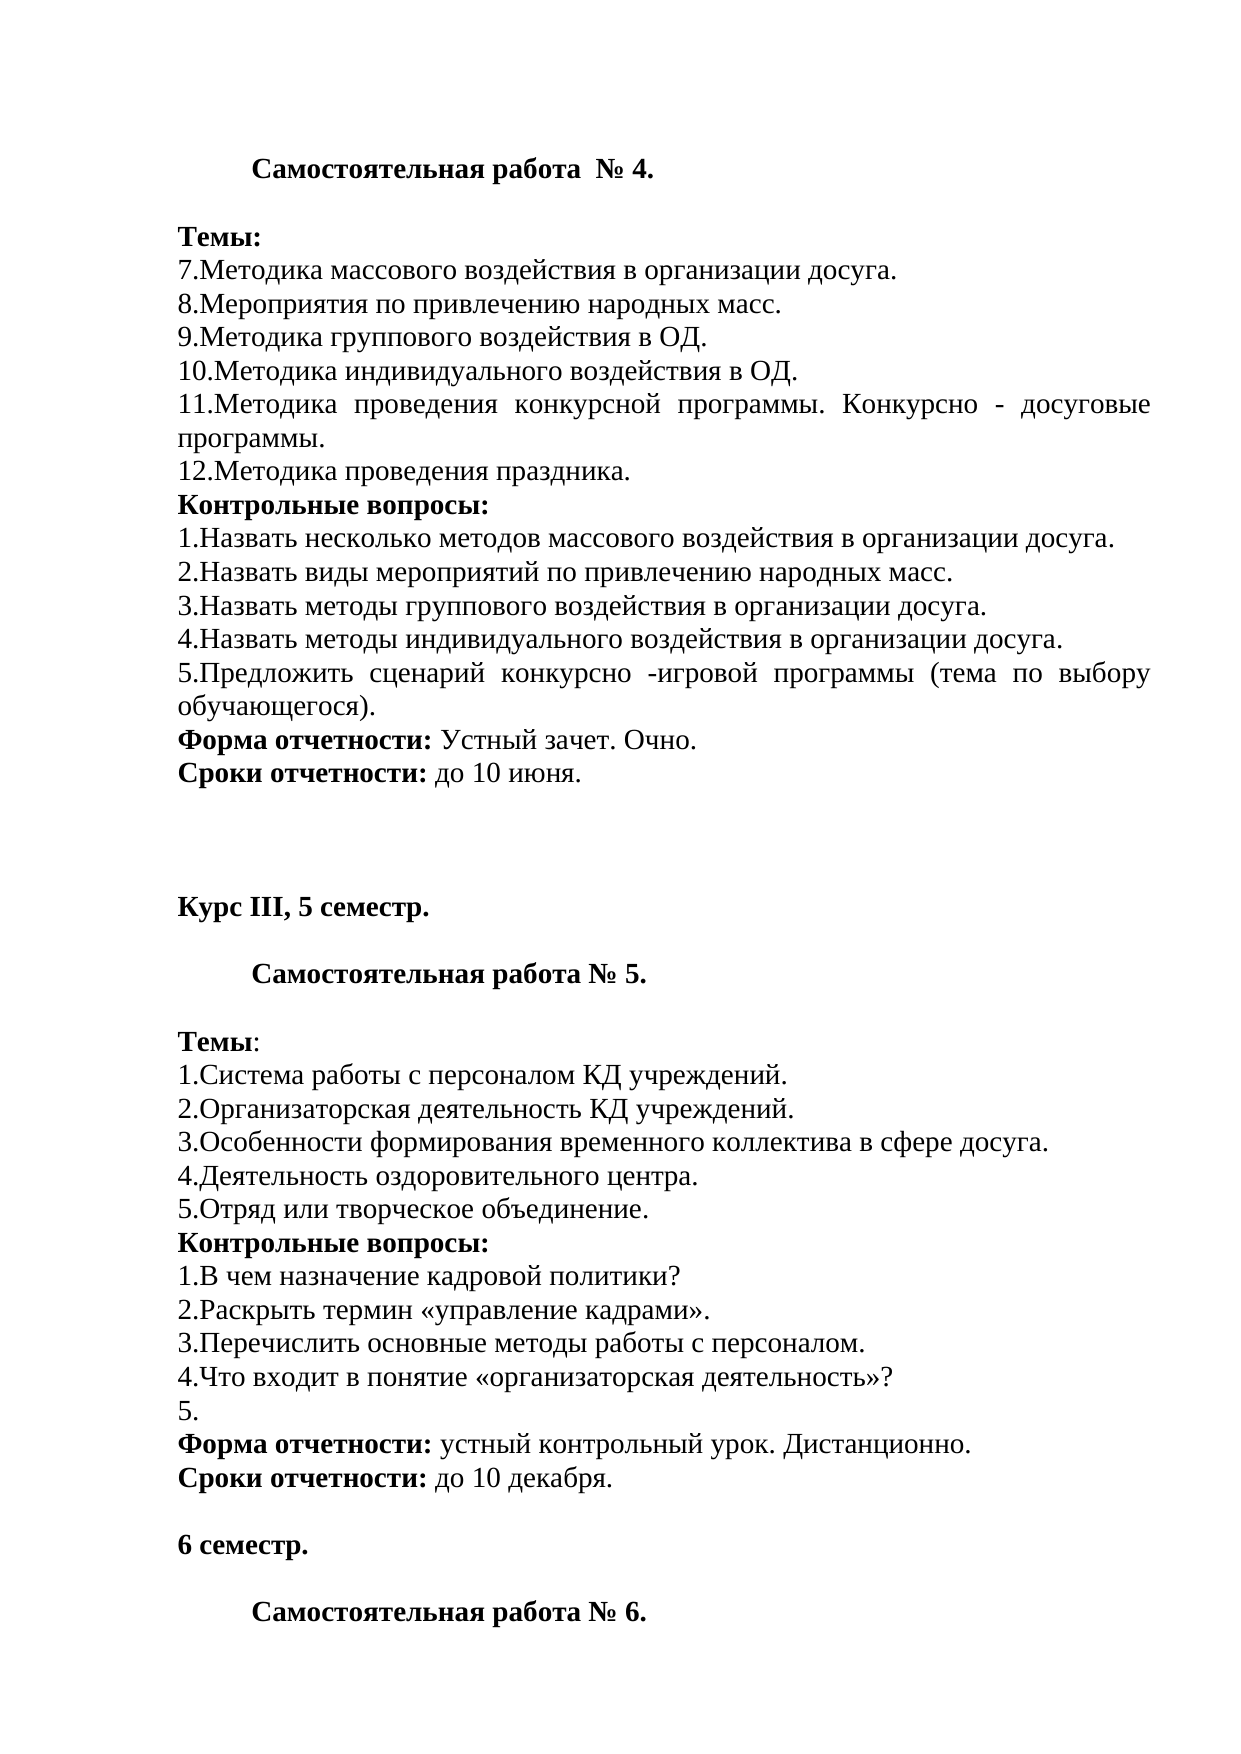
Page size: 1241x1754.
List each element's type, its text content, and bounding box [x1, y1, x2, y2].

list 4.Назвать методы индивидуального воздействия в организации досуга. [177, 621, 1152, 655]
text 8.Мероприятия по привлечению народных масс. [177, 286, 1152, 319]
text Сроки отчетности: до 10 июня. [177, 755, 1152, 789]
text 2.Организаторская деятельность КД учреждений. [177, 1091, 1152, 1124]
text 5.Отряд или творческое объединение. [177, 1191, 1152, 1225]
text Контрольные вопросы: [177, 487, 1152, 521]
text 4.Что входит в понятие «организаторская деятельность»? [177, 1359, 1152, 1393]
list 1.Назвать несколько методов массового воздействия в организации досуга. [177, 521, 1152, 554]
text 7.Методика массового воздействия в организации досуга. [177, 252, 1152, 286]
text Форма отчетности: Устный зачет. Очно. [177, 722, 1152, 755]
text 6 семестр. [177, 1527, 1152, 1560]
text 9.Методика группового воздействия в ОД. [177, 319, 1152, 353]
text Темы: [177, 1024, 1152, 1057]
list 2.Назвать виды мероприятий по привлечению народных масс. [177, 554, 1152, 588]
text Курс III, 5 семестр. [177, 889, 1152, 923]
list 12.Методика проведения праздника. [177, 453, 1152, 487]
text 10.Методика индивидуального воздействия в ОД. [177, 353, 1152, 386]
text Контрольные вопросы: [177, 1225, 1152, 1258]
text Темы: [177, 219, 1152, 252]
text 3.Особенности формирования временного коллектива в сфере досуга. [177, 1124, 1152, 1158]
text Сроки отчетности: до 10 декабря. [177, 1460, 1152, 1493]
text 1.Система работы с персоналом КД учреждений. [177, 1057, 1152, 1091]
list 11.Методика проведения конкурсной программы. Конкурсно - досуговые программы. [177, 386, 1152, 453]
text 1.В чем назначение кадровой политики? [177, 1258, 1152, 1292]
text Самостоятельная работа № 6. [177, 1594, 1152, 1627]
list 3.Назвать методы группового воздействия в организации досуга. [177, 588, 1152, 621]
text Самостоятельная работа № 4. [177, 152, 1152, 185]
text Форма отчетности: устный контрольный урок. Дистанционно. [177, 1426, 1152, 1460]
text 2.Раскрыть термин «управление кадрами». [177, 1292, 1152, 1326]
text 5. [177, 1393, 1152, 1426]
list 5.Предложить сценарий конкурсно -игровой программы (тема по выбору обучающегося). [177, 655, 1152, 722]
text Самостоятельная работа № 5. [177, 957, 1152, 990]
text 4.Деятельность оздоровительного центра. [177, 1158, 1152, 1191]
text 3.Перечислить основные методы работы с персоналом. [177, 1326, 1152, 1359]
